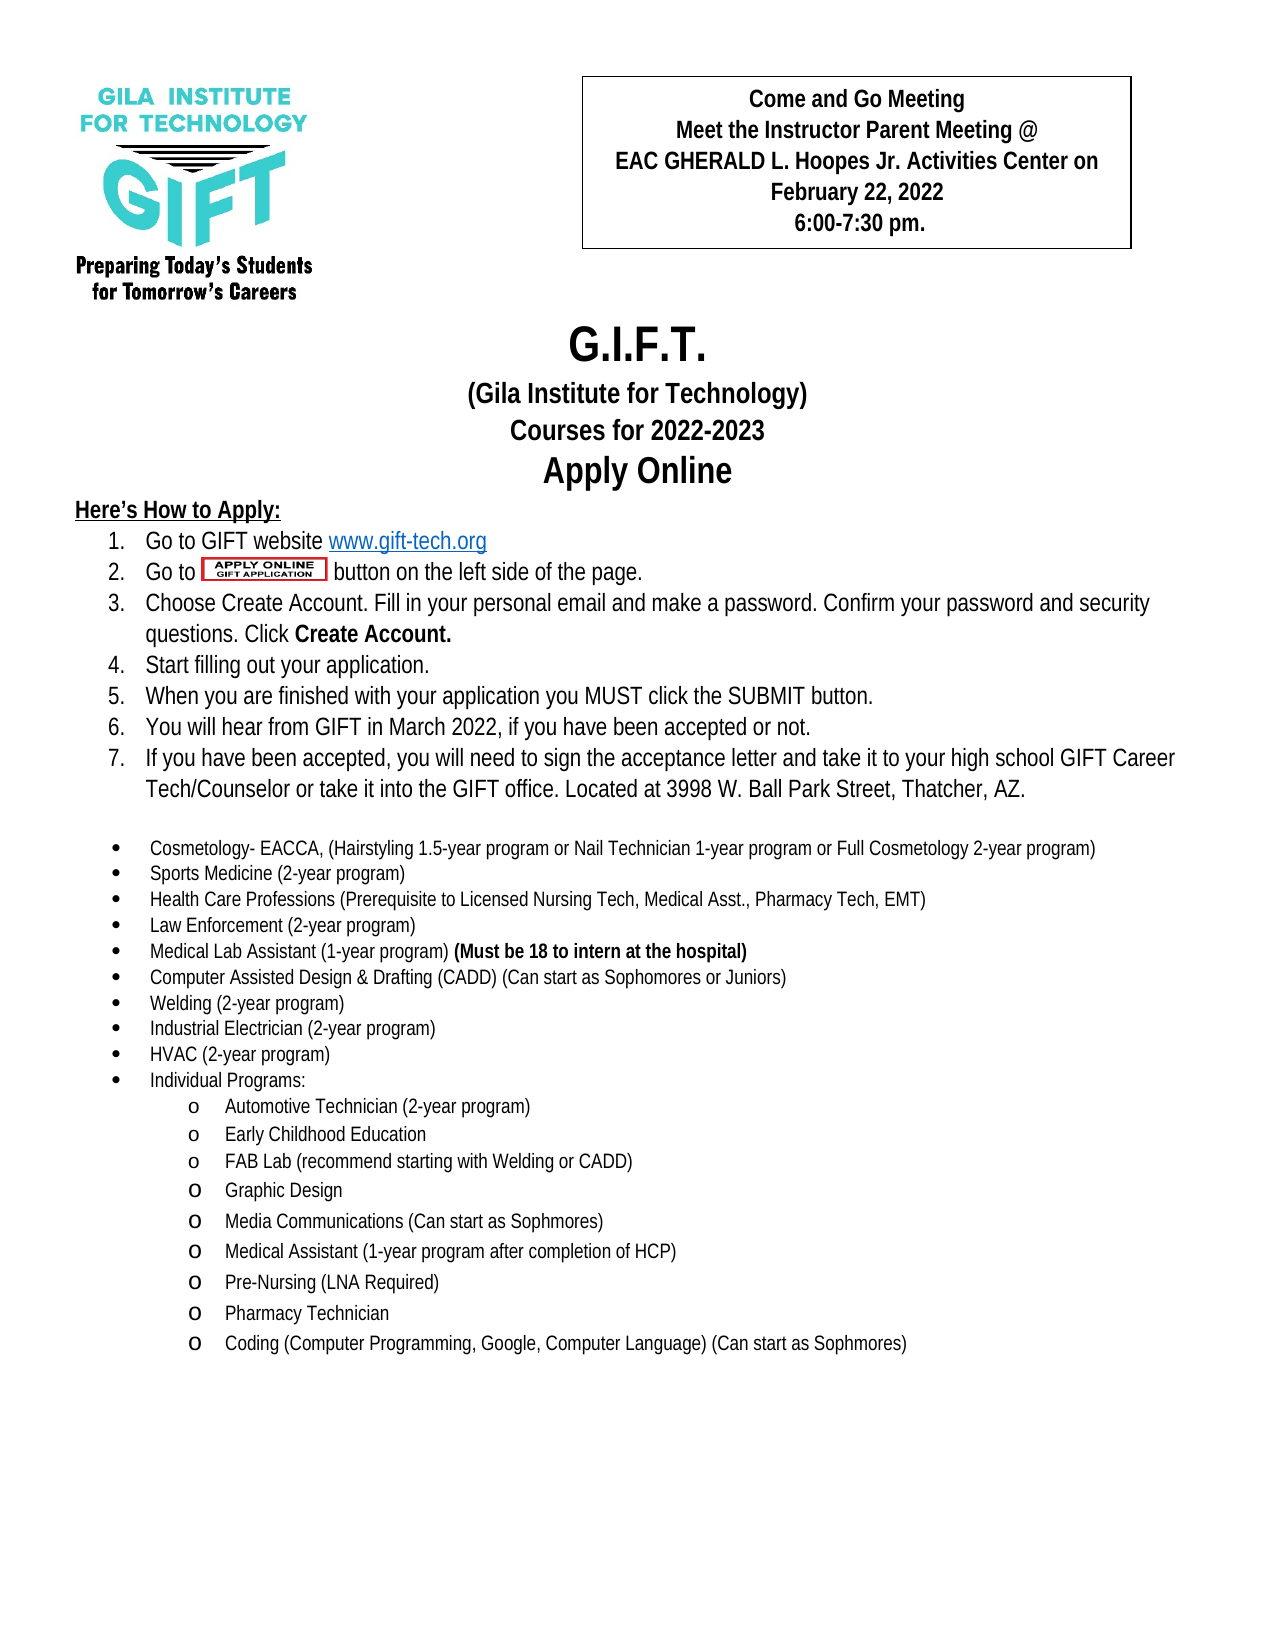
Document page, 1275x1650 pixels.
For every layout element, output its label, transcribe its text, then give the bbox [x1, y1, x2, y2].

list Cosmetology- EACCA, (Hairstyling 1.5-year program or Nail Technician 1-year program or Full Cosmetology 2-year program) [112, 836, 1200, 859]
list When you are finished with your application you MUST click the SUBMIT button. [108, 681, 1200, 709]
list Health Care Professions (Prerequisite to Licensed Nursing Tech, Medical Asst., Pharmacy Tech, EMT) [112, 887, 1200, 911]
list HVAC (2-year program) [112, 1042, 1200, 1066]
list Pre-Nursing (LNA Required) [187, 1268, 1200, 1297]
list Pharmacy Technician [187, 1299, 1200, 1327]
list Individual Programs: [112, 1068, 1200, 1092]
list Industrial Electrician (2-year program) [112, 1016, 1200, 1040]
list Law Enforcement (2-year program) [112, 913, 1200, 937]
list Coding (Computer Programming, Google, Computer Language) (Can start as Sophmores) [187, 1329, 1200, 1358]
list Choose Create Account. Fill in your personal email and make a password. Confirm your password and security questions. Click Create Account. [108, 588, 1200, 648]
text Courses for 2022-2023 [75, 413, 1200, 446]
list Welding (2-year program) [112, 991, 1200, 1014]
text Apply Online [75, 449, 1200, 492]
picture [201, 557, 328, 581]
list If you have been accepted, you will need to sign the acceptance letter and take it to your high school GIFT Career Tech/Counselor or take it into the GIFT office. Located at 3998 W. Ball Park Street, Thatcher, AZ. [108, 743, 1200, 802]
text Here’s How to Apply: [75, 495, 1200, 524]
list Go to GIFT website www.gift-tech.org [108, 526, 1200, 555]
list Graphic Design [187, 1177, 1200, 1205]
list Medical Assistant (1-year program after completion of HCP) [187, 1238, 1200, 1266]
list FAB Lab (recommend starting with Welding or CADD) [187, 1149, 1200, 1175]
list Start filling out your application. [108, 650, 1200, 678]
text (Gila Institute for Technology) [75, 377, 1200, 410]
list Early Childhood Education [187, 1122, 1200, 1147]
list Media Communications (Can start as Sophmores) [187, 1207, 1200, 1236]
list You will hear from GIFT in March 2022, if you have been accepted or not. [108, 712, 1200, 740]
list Computer Assisted Design & Drafting (CADD) (Can start as Sophomores or Juniors) [112, 965, 1200, 989]
list Sports Medicine (2-year program) [112, 861, 1200, 885]
text G.I.F.T. [75, 315, 1200, 372]
list Automotive Technician (2-year program) [187, 1094, 1200, 1119]
list Go to button on the left side of the page. [108, 557, 1200, 586]
picture [75, 75, 313, 313]
list Medical Lab Assistant (1-year program) (Must be 18 to intern at the hospital) [112, 939, 1200, 963]
